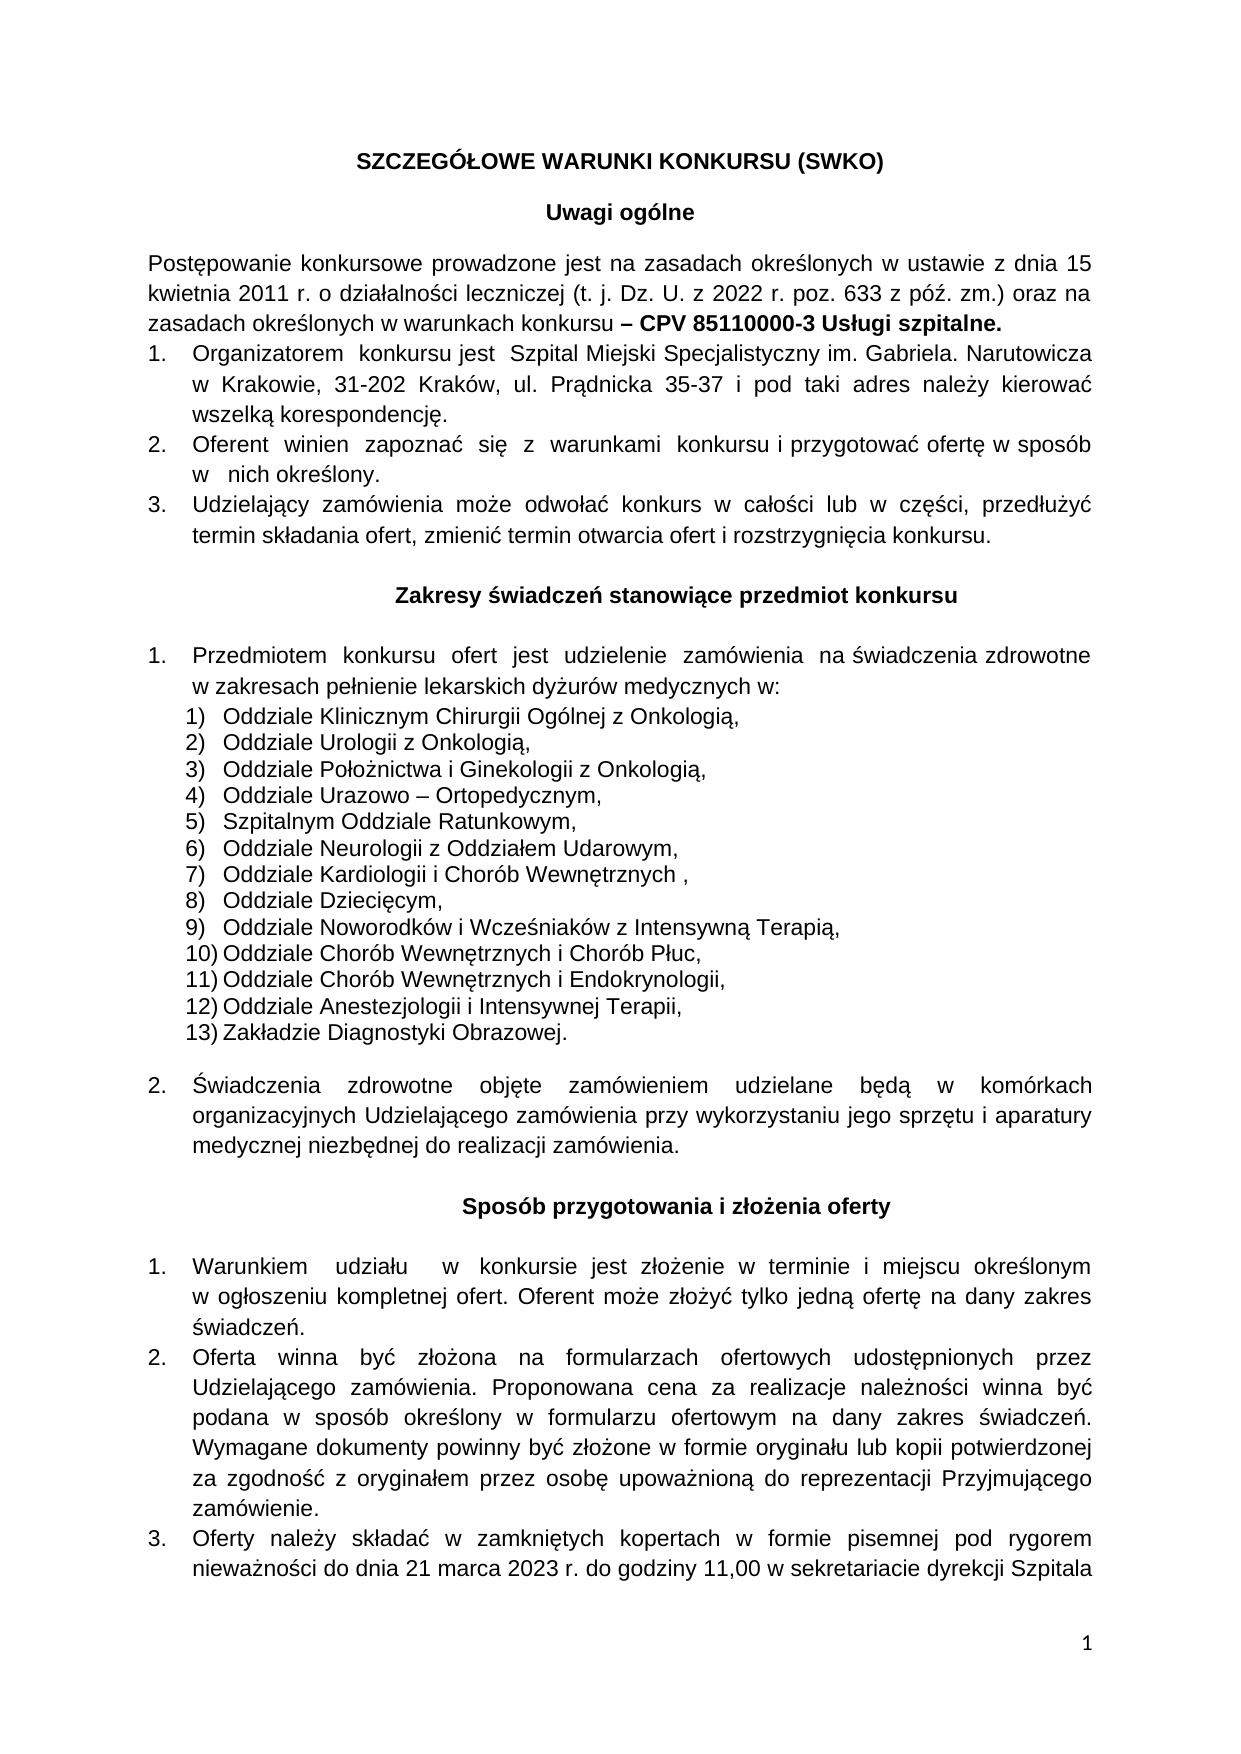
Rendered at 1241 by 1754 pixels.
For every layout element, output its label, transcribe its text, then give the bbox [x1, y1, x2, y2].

list Przedmiotem konkursu ofert jest udzielenie zamówienia na świadczenia zdrowotne w zakresach pełnienie lekarskich dyżurów medycznych w: [148, 642, 1093, 699]
text Uwagi ogólne [148, 199, 1093, 225]
list Świadczenia zdrowotne objęte zamówieniem udzielane będą w komórkach organizacyjnych Udzielającego zamówienia przy wykorzystaniu jego sprzętu i aparatury medycznej niezbędnej do realizacji zamówienia. [148, 1072, 1093, 1158]
list Oddziale Chorób Wewnętrznych i Endokrynologii, [185, 966, 1093, 993]
list Zakładzie Diagnostyki Obrazowej. [185, 1019, 1093, 1045]
list Oddziale Dziecięcym, [185, 887, 1093, 914]
list Oferta winna być złożona na formularzach ofertowych udostępnionych przez Udzielającego zamówienia. Proponowana cena za realizacje należności winna być podana w sposób określony w formularzu ofertowym na dany zakres świadczeń. Wymagane dokumenty powinny być złożone w formie oryginału lub kopii potwierdzonej za zgodność z oryginałem przez osobę upoważnioną do reprezentacji Przyjmującego zamówienie. [148, 1344, 1093, 1521]
list Oferent winien zapoznać się z warunkami konkursu i przygotować ofertę w sposób w nich określony. [148, 431, 1093, 487]
list Sposób przygotowania i złożenia oferty [260, 1193, 1093, 1219]
list Oddziale Kardiologii i Chorób Wewnętrznych , [185, 861, 1093, 887]
text SZCZEGÓŁOWE WARUNKI KONKURSU (SWKO) [148, 148, 1093, 174]
list Oddziale Urologii z Onkologią, [185, 729, 1093, 756]
list Oddziale Urazowo – Ortopedycznym, [185, 782, 1093, 808]
list Oddziale Położnictwa i Ginekologii z Onkologią, [185, 756, 1093, 782]
list Organizatorem konkursu jest Szpital Miejski Specjalistyczny im. Gabriela. Narutowicza w Krakowie, 31-202 Kraków, ul. Prądnicka 35-37 i pod taki adres należy kierować wszelką korespondencję. [148, 340, 1093, 427]
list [148, 1525, 1093, 1581]
list Udzielający zamówienia może odwołać konkurs w całości lub w części, przedłużyć termin składania ofert, zmienić termin otwarcia ofert i rozstrzygnięcia konkursu. [148, 491, 1093, 548]
list Oddziale Neurologii z Oddziałem Udarowym, [185, 834, 1093, 861]
list Oddziale Noworodków i Wcześniaków z Intensywną Terapią, [185, 914, 1093, 940]
text Postępowanie konkursowe prowadzone jest na zasadach określonych w ustawie z dnia 15 kwietnia 2011 r. o działalności leczniczej (t. j. Dz. U. z 2022 r. poz. 633 z póź. zm.) oraz na zasadach określonych w warunkach konkursu – CPV 85110000-3 Usługi szpitalne. [148, 250, 1093, 336]
list Zakresy świadczeń stanowiące przedmiot konkursu [260, 582, 1093, 608]
list Oddziale Anestezjologii i Intensywnej Terapii, [185, 993, 1093, 1019]
list Szpitalnym Oddziale Ratunkowym, [185, 808, 1093, 834]
list Oddziale Chorób Wewnętrznych i Chorób Płuc, [185, 940, 1093, 966]
list Oddziale Klinicznym Chirurgii Ogólnej z Onkologią, [185, 703, 1093, 729]
list Warunkiem udziału w konkursie jest złożenie w terminie i miejscu określonym w ogłoszeniu kompletnej ofert. Oferent może złożyć tylko jedną ofertę na dany zakres świadczeń. [148, 1253, 1093, 1340]
